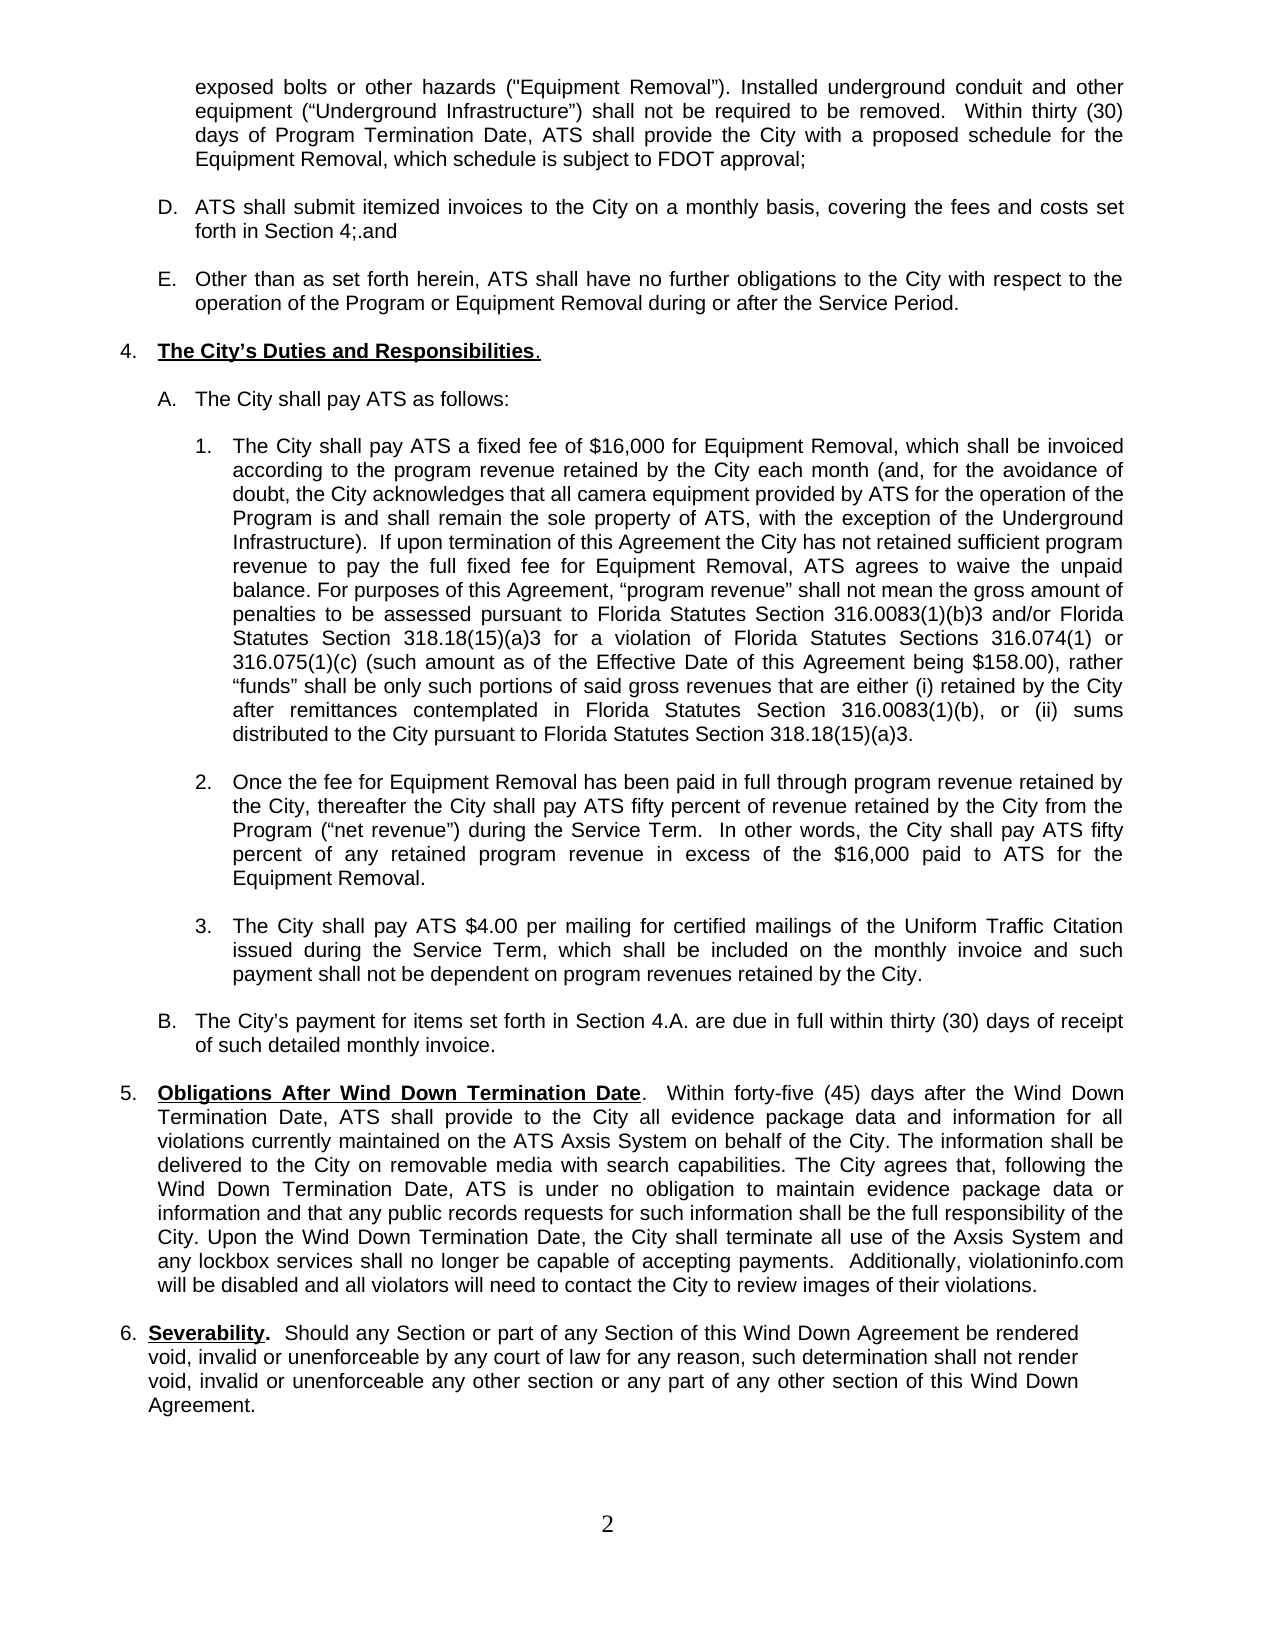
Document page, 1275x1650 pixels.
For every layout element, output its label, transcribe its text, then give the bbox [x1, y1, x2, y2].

list Obligations After Wind Down Termination Date. Within forty-five (45) days after the Wind Down Termination Date, ATS shall provide to the City all evidence package data and information for all violations currently maintained on the ATS Axsis System on behalf of the City. The information shall be delivered to the City on removable media with search capabilities. The City agrees that, following the Wind Down Termination Date, ATS is under no obligation to maintain evidence package data or information and that any public records requests for such information shall be the full responsibility of the City. Upon the Wind Down Termination Date, the City shall terminate all use of the Axsis System and any lockbox services shall no longer be capable of accepting payments. Additionally, violationinfo.com will be disabled and all violators will need to contact the City to review images of their violations. [120, 1081, 1125, 1297]
list ATS shall submit itemized invoices to the City on a monthly basis, covering the fees and costs set forth in Section 4;.and [157, 195, 1125, 243]
list The City’s Duties and Responsibilities. [120, 338, 1125, 362]
list The City shall pay ATS $4.00 per mailing for certified mailings of the Uniform Traffic Citation issued during the Service Term, which shall be included on the monthly invoice and such payment shall not be dependent on program revenues retained by the City. [195, 913, 1125, 985]
list Severability. Should any Section or part of any Section of this Wind Down Agreement be rendered void, invalid or unenforceable by any court of law for any reason, such determination shall not render void, invalid or unenforceable any other section or any part of any other section of this Wind Down Agreement. [120, 1321, 1080, 1417]
list The City shall pay ATS as follows: [157, 386, 1125, 410]
list The City’s payment for items set forth in Section 4.A. are due in full within thirty (30) days of receipt of such detailed monthly invoice. [157, 1009, 1125, 1057]
list Once the fee for Equipment Removal has been paid in full through program revenue retained by the City, thereafter the City shall pay ATS fifty percent of revenue retained by the City from the Program (“net revenue”) during the Service Term. In other words, the City shall pay ATS fifty percent of any retained program revenue in excess of the $16,000 paid to ATS for the Equipment Removal. [195, 770, 1125, 889]
list Other than as set forth herein, ATS shall have no further obligations to the City with respect to the operation of the Program or Equipment Removal during or after the Service Period. [157, 267, 1125, 314]
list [157, 75, 1125, 171]
list The City shall pay ATS a fixed fee of $16,000 for Equipment Removal, which shall be invoiced according to the program revenue retained by the City each month (and, for the avoidance of doubt, the City acknowledges that all camera equipment provided by ATS for the operation of the Program is and shall remain the sole property of ATS, with the exception of the Underground Infrastructure). If upon termination of this Agreement the City has not retained sufficient program revenue to pay the full fixed fee for Equipment Removal, ATS agrees to waive the unpaid balance. For purposes of this Agreement, “program revenue” shall not mean the gross amount of penalties to be assessed pursuant to Florida Statutes Section 316.0083(1)(b)3 and/or Florida Statutes Section 318.18(15)(a)3 for a violation of Florida Statutes Sections 316.074(1) or 316.075(1)(c) (such amount as of the Effective Date of this Agreement being $158.00), rather “funds” shall be only such portions of said gross revenues that are either (i) retained by the City after remittances contemplated in Florida Statutes Section 316.0083(1)(b), or (ii) sums distributed to the City pursuant to Florida Statutes Section 318.18(15)(a)3. [195, 434, 1125, 746]
